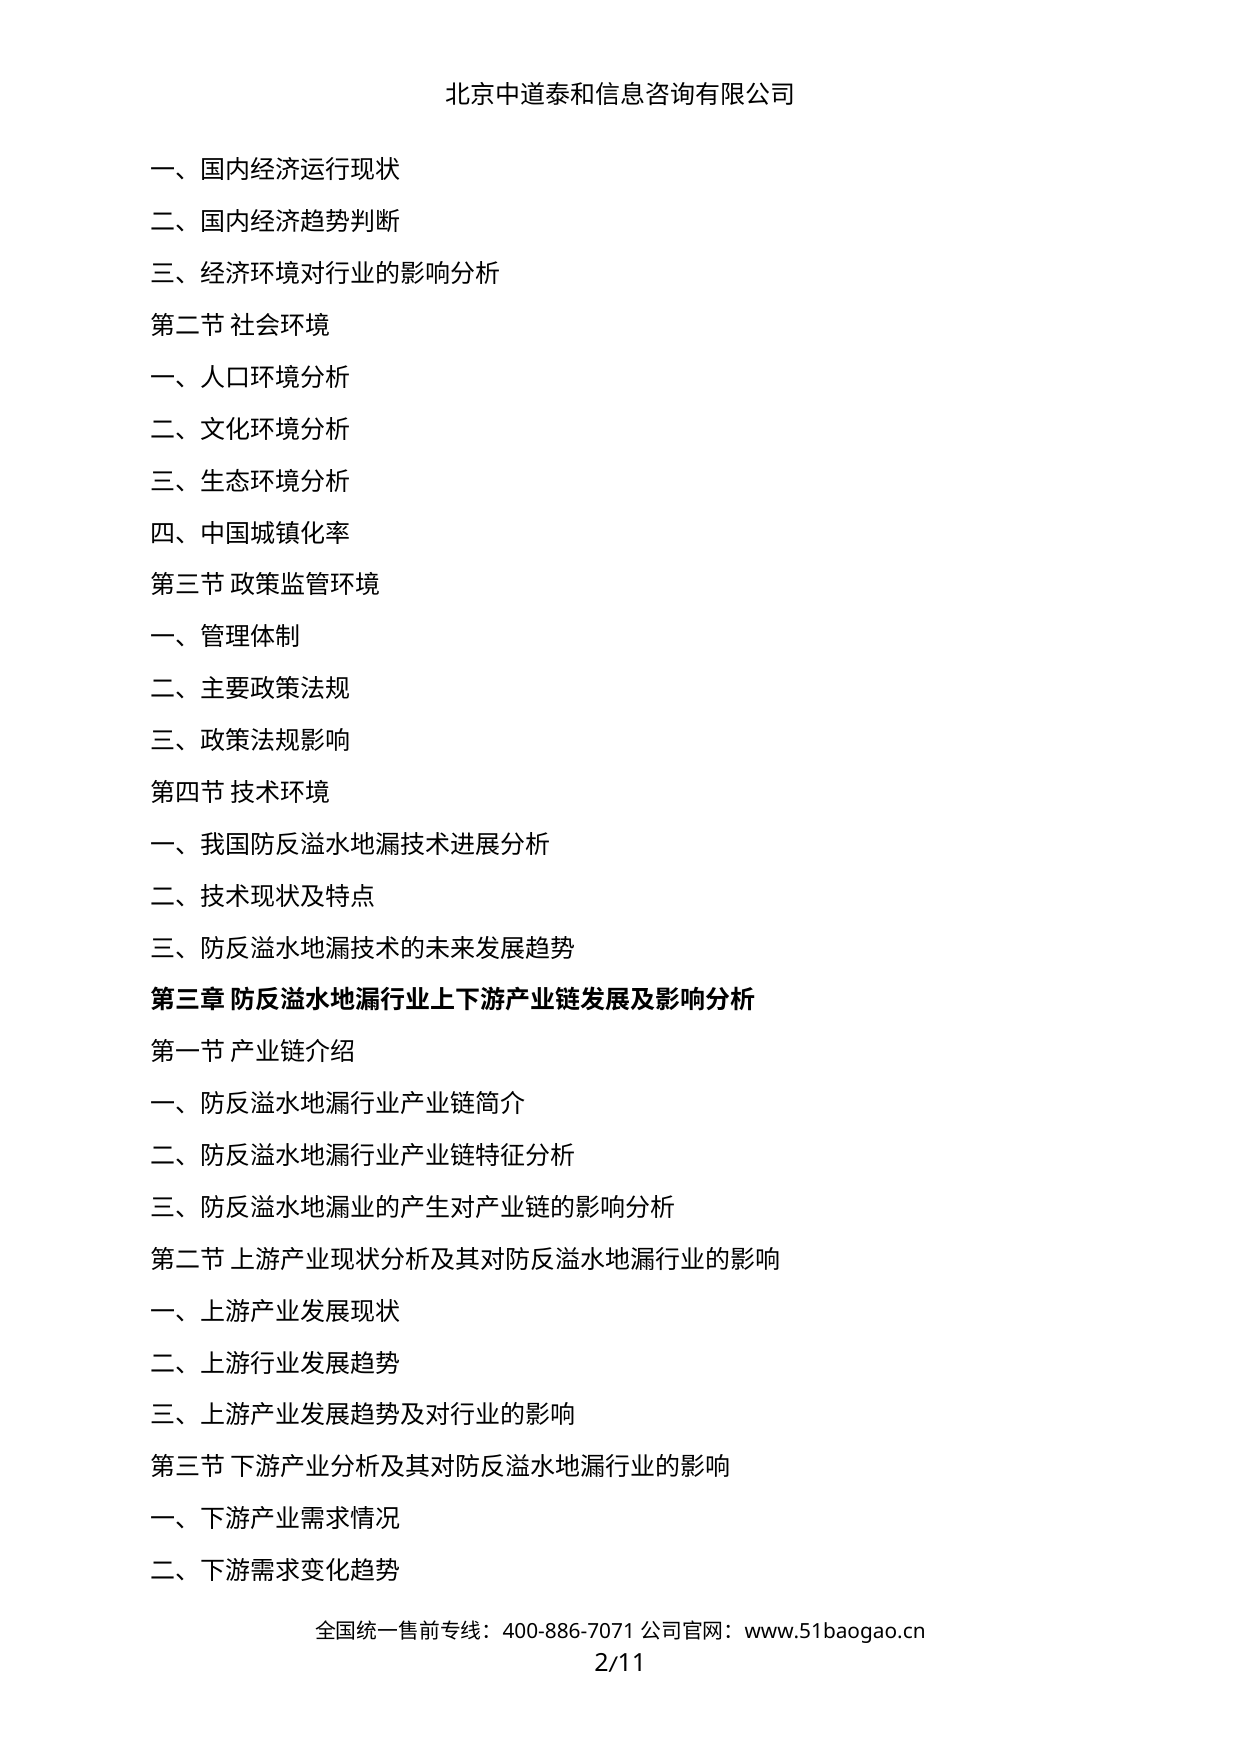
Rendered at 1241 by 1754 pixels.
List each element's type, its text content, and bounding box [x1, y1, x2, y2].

text 二、下游需求变化趋势 [150, 1551, 1090, 1587]
text 第三节 下游产业分析及其对防反溢水地漏行业的影响 [150, 1447, 1090, 1483]
text 第一节 产业链介绍 [150, 1032, 1090, 1068]
text 四、中国城镇化率 [150, 513, 1090, 549]
text 二、文化环境分析 [150, 409, 1090, 446]
text 一、防反溢水地漏行业产业链简介 [150, 1084, 1090, 1120]
text 三、政策法规影响 [150, 721, 1090, 757]
text 第三节 政策监管环境 [150, 565, 1090, 601]
text 二、国内经济趋势判断 [150, 202, 1090, 238]
text 三、生态环境分析 [150, 461, 1090, 497]
text 三、防反溢水地漏业的产生对产业链的影响分析 [150, 1187, 1090, 1224]
text 一、上游产业发展现状 [150, 1291, 1090, 1327]
text 二、上游行业发展趋势 [150, 1343, 1090, 1379]
text 第三章 防反溢水地漏行业上下游产业链发展及影响分析 [150, 980, 1090, 1016]
text 一、国内经济运行现状 [150, 150, 1090, 186]
text 三、经济环境对行业的影响分析 [150, 254, 1090, 290]
text 三、上游产业发展趋势及对行业的影响 [150, 1395, 1090, 1431]
text 一、我国防反溢水地漏技术进展分析 [150, 824, 1090, 861]
text 二、主要政策法规 [150, 669, 1090, 705]
text 第二节 上游产业现状分析及其对防反溢水地漏行业的影响 [150, 1239, 1090, 1276]
text 一、人口环境分析 [150, 357, 1090, 394]
text 二、技术现状及特点 [150, 876, 1090, 912]
text 第四节 技术环境 [150, 772, 1090, 809]
text 一、管理体制 [150, 617, 1090, 653]
text 第二节 社会环境 [150, 306, 1090, 342]
text 一、下游产业需求情况 [150, 1499, 1090, 1535]
text 三、防反溢水地漏技术的未来发展趋势 [150, 928, 1090, 964]
text 二、防反溢水地漏行业产业链特征分析 [150, 1136, 1090, 1172]
